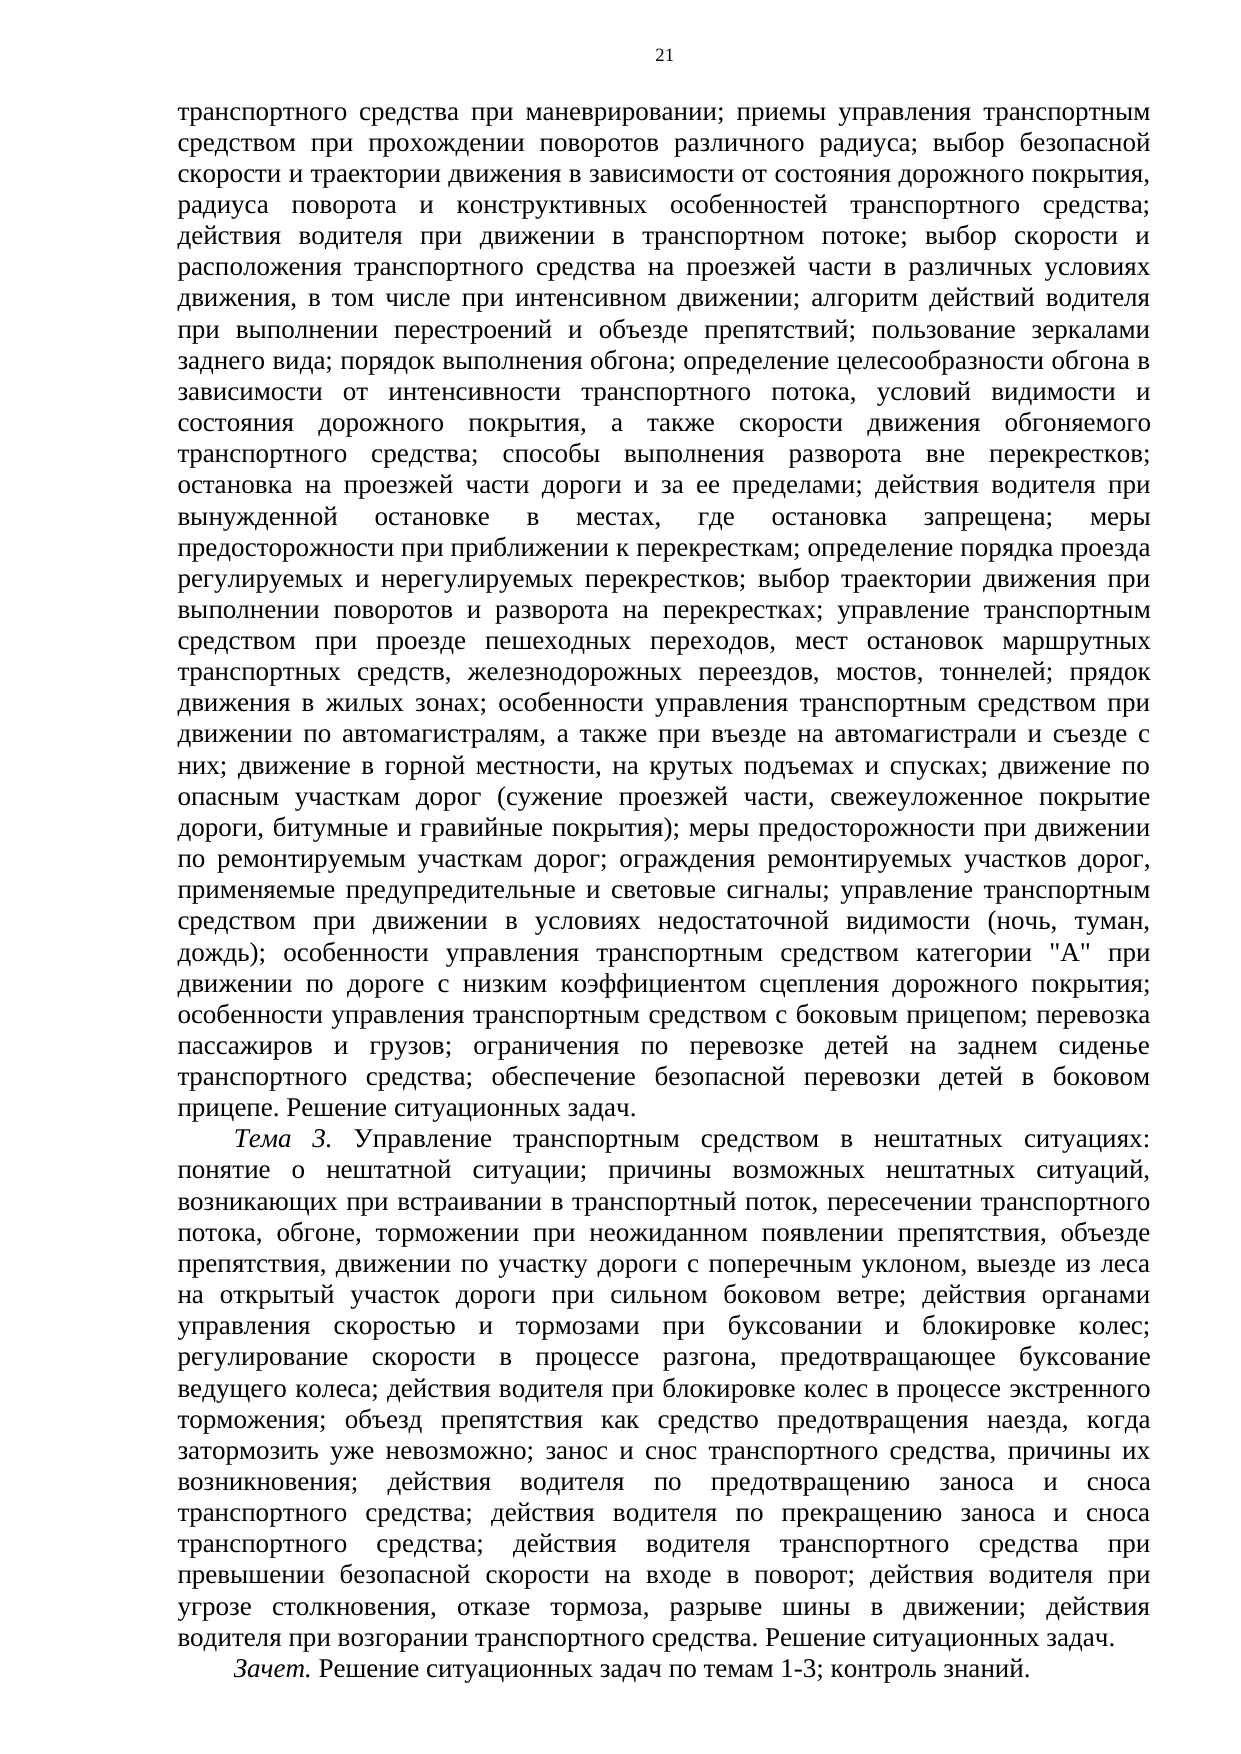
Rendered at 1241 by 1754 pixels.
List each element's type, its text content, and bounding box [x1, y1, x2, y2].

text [177, 95, 1152, 1122]
text Зачет. Решение ситуационных задач по темам 1-3; контроль знаний. [177, 1652, 1152, 1683]
text Тема 3. Управление транспортным средством в нештатных ситуациях: понятие о нештатной ситуации; причины возможных нештатных ситуаций, возникающих при встраивании в транспортный поток, пересечении транспортного потока, обгоне, торможении при неожиданном появлении препятствия, объезде препятствия, движении по участку дороги с поперечным уклоном, выезде из леса на открытый участок дороги при сильном боковом ветре; действия органами управления скоростью и тормозами при буксовании и блокировке колес; регулирование скорости в процессе разгона, предотвращающее буксование ведущего колеса; действия водителя при блокировке колес в процессе экстренного торможения; объезд препятствия как средство предотвращения наезда, когда затормозить уже невозможно; занос и снос транспортного средства, причины их возникновения; действия водителя по предотвращению заноса и сноса транспортного средства; действия водителя по прекращению заноса и сноса транспортного средства; действия водителя транспортного средства при превышении безопасной скорости на входе в поворот; действия водителя при угрозе столкновения, отказе тормоза, разрыве шины в движении; действия водителя при возгорании транспортного средства. Решение ситуационных задач. [177, 1122, 1152, 1652]
